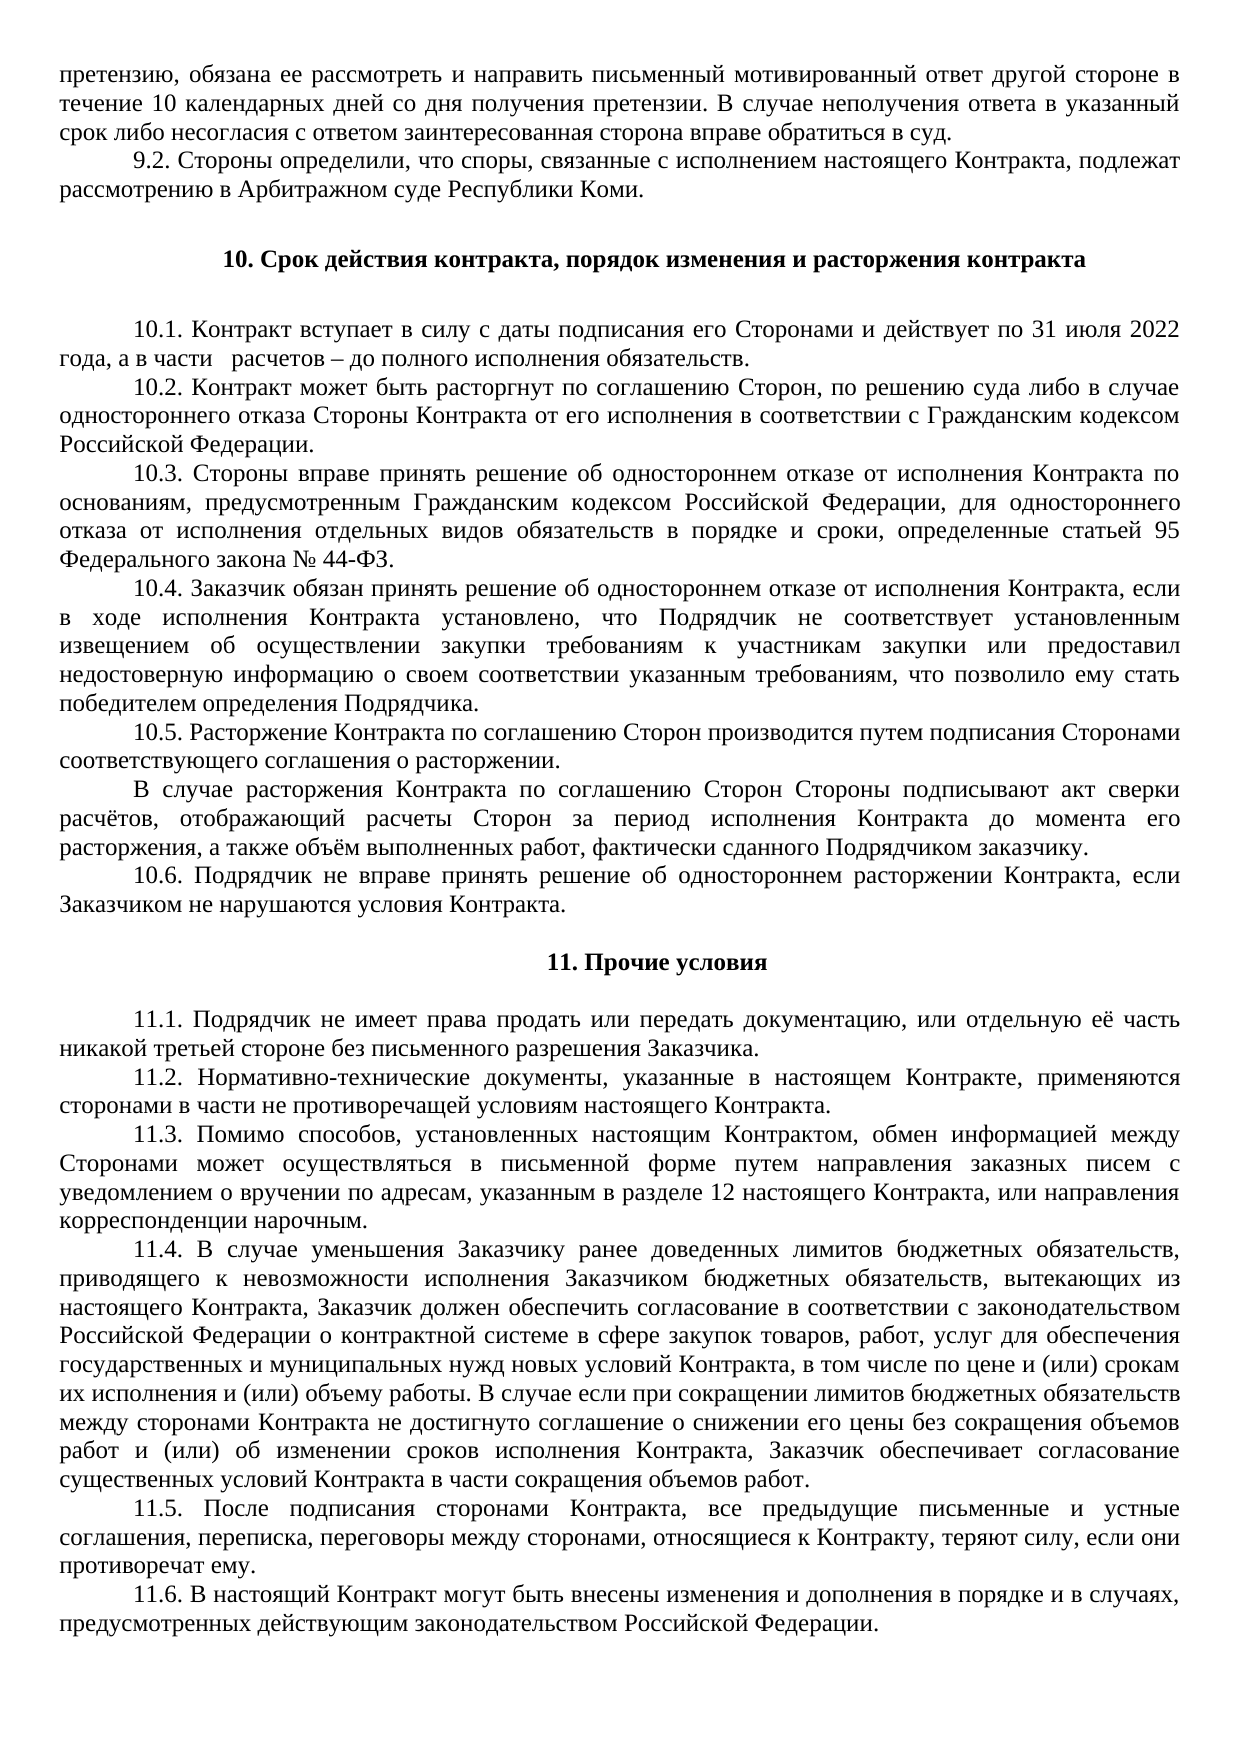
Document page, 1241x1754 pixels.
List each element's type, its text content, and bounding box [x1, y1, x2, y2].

text 11.4. В случае уменьшения Заказчику ранее доведенных лимитов бюджетных обязательств, приводящего к невозможности исполнения Заказчиком бюджетных обязательств, вытекающих из настоящего Контракта, Заказчик должен обеспечить согласование в соответствии с законодательством Российской Федерации о контрактной системе в сфере закупок товаров, работ, услуг для обеспечения государственных и муниципальных нужд новых условий Контракта, в том числе по цене и (или) срокам их исполнения и (или) объему работы. В случае если при сокращении лимитов бюджетных обязательств между сторонами Контракта не достигнуто соглашение о снижении его цены без сокращения объемов работ и (или) об изменении сроков исполнения Контракта, Заказчик обеспечивает согласование существенных условий Контракта в части сокращения объемов работ. [59, 1234, 1181, 1493]
text 10.4. Заказчик обязан принять решение об одностороннем отказе от исполнения Контракта, если в ходе исполнения Контракта установлено, что Подрядчик не соответствует установленным извещением об осуществлении закупки требованиям к участникам закупки или предоставил недостоверную информацию о своем соответствии указанным требованиям, что позволило ему стать победителем определения Подрядчика. [59, 573, 1181, 717]
text 11. Прочие условия [59, 947, 1181, 975]
text 10. Срок действия контракта, порядок изменения и расторжения контракта [59, 244, 1176, 273]
text 10.3. Стороны вправе принять решение об одностороннем отказе от исполнения Контракта по основаниям, предусмотренным Гражданским кодексом Российской Федерации, для одностороннего отказа от исполнения отдельных видов обязательств в порядке и сроки, определенные статьей 95 Федерального закона № 44-ФЗ. [59, 458, 1181, 573]
text 11.1. Подрядчик не имеет права продать или передать документацию, или отдельную её часть никакой третьей стороне без письменного разрешения Заказчика. [59, 1004, 1181, 1062]
text 9.2. Стороны определили, что споры, связанные с исполнением настоящего Контракта, подлежат рассмотрению в Арбитражном суде Республики Коми. [59, 145, 1181, 203]
text 11.2. Нормативно-технические документы, указанные в настоящем Контракте, применяются сторонами в части не противоречащей условиям настоящего Контракта. [59, 1062, 1181, 1119]
text 10.2. Контракт может быть расторгнут по соглашению Сторон, по решению суда либо в случае одностороннего отказа Стороны Контракта от его исполнения в соответствии с Гражданским кодексом Российской Федерации. [59, 372, 1181, 458]
text В случае расторжения Контракта по соглашению Сторон Стороны подписывают акт сверки расчётов, отображающий расчеты Сторон за период исполнения Контракта до момента его расторжения, а также объём выполненных работ, фактически сданного Подрядчиком заказчику. [59, 774, 1181, 860]
text 10.1. Контракт вступает в силу с даты подписания его Сторонами и действует по 31 июля 2022 года, а в части расчетов – до полного исполнения обязательств. [59, 314, 1181, 372]
text 10.6. Подрядчик не вправе принять решение об одностороннем расторжении Контракта, если Заказчиком не нарушаются условия Контракта. [59, 860, 1181, 918]
text 10.5. Расторжение Контракта по соглашению Сторон производится путем подписания Сторонами соответствующего соглашения о расторжении. [59, 717, 1181, 774]
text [59, 59, 1181, 145]
text 11.3. Помимо способов, установленных настоящим Контрактом, обмен информацией между Сторонами может осуществляться в письменной форме путем направления заказных писем с уведомлением о вручении по адресам, указанным в разделе 12 настоящего Контракта, или направления корреспонденции нарочным. [59, 1119, 1181, 1234]
text 11.5. После подписания сторонами Контракта, все предыдущие письменные и устные соглашения, переписка, переговоры между сторонами, относящиеся к Контракту, теряют силу, если они противоречат ему. [59, 1493, 1181, 1579]
text 11.6. В настоящий Контракт могут быть внесены изменения и дополнения в порядке и в случаях, предусмотренных действующим законодательством Российской Федерации. [59, 1579, 1181, 1637]
